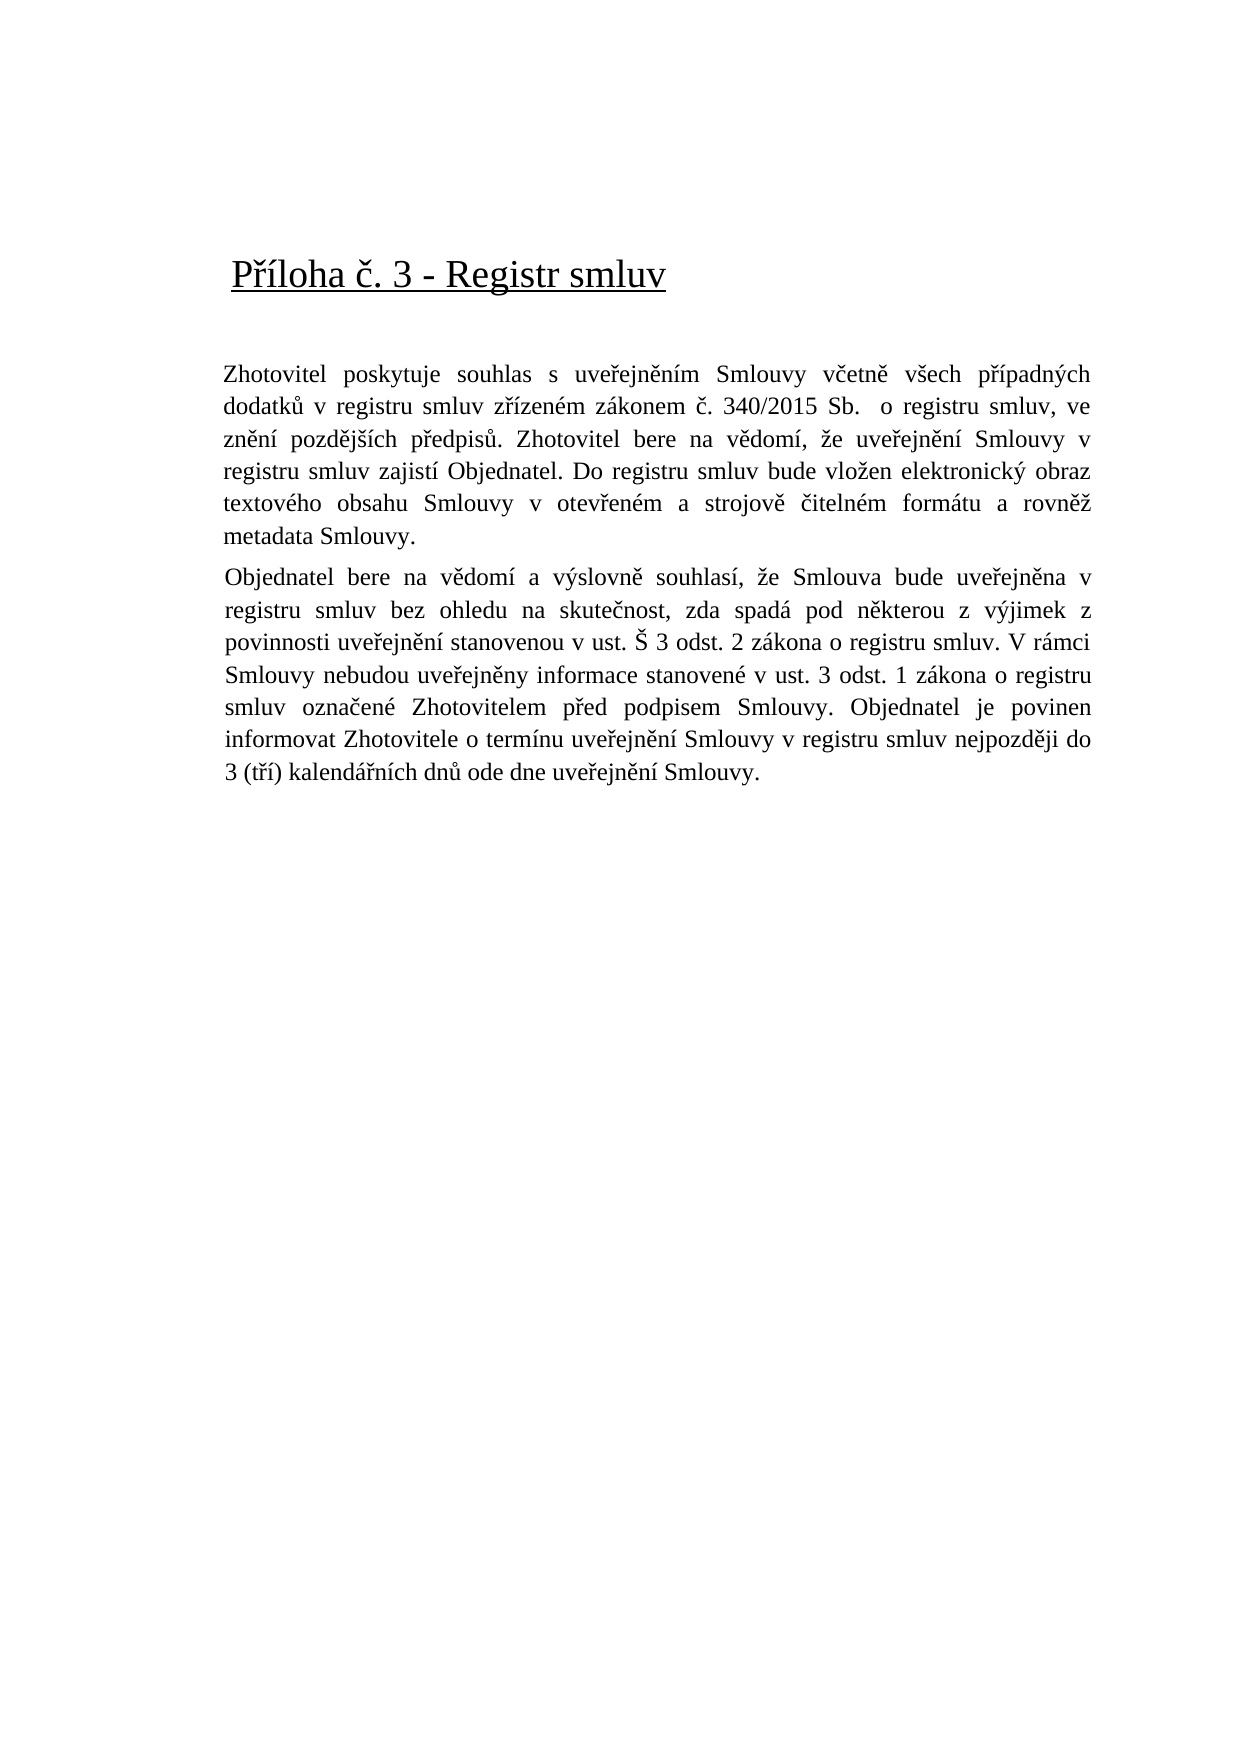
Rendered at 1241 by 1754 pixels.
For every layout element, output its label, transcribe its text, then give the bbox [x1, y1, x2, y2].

subtitle Příloha č. 3 - Registr smluv [231, 251, 1130, 296]
text Zhotovitel poskytuje souhlas s uveřejněním Smlouvy včetně všech případných dodatků v registru smluv zřízeném zákonem č. 340/2015 Sb. o registru smluv, ve znění pozdějších předpisů. Zhotovitel bere na vědomí, že uveřejnění Smlouvy v registru smluv zajistí Objednatel. Do registru smluv bude vložen elektronický obraz textového obsahu Smlouvy v otevřeném a strojově čitelném formátu a rovněž metadata Smlouvy. [223, 359, 1092, 549]
text Objednatel bere na vědomí a výslovně souhlasí, že Smlouva bude uveřejněna v registru smluv bez ohledu na skutečnost, zda spadá pod některou z výjimek z povinnosti uveřejnění stanovenou v ust. Š 3 odst. 2 zákona o registru smluv. V rámci Smlouvy nebudou uveřejněny informace stanovené v ust. 3 odst. 1 zákona o registru smluv označené Zhotovitelem před podpisem Smlouvy. Objednatel je povinen informovat Zhotovitele o termínu uveřejnění Smlouvy v registru smluv nejpozději do 3 (tří) kalendářních dnů ode dne uveřejnění Smlouvy. [224, 562, 1092, 786]
